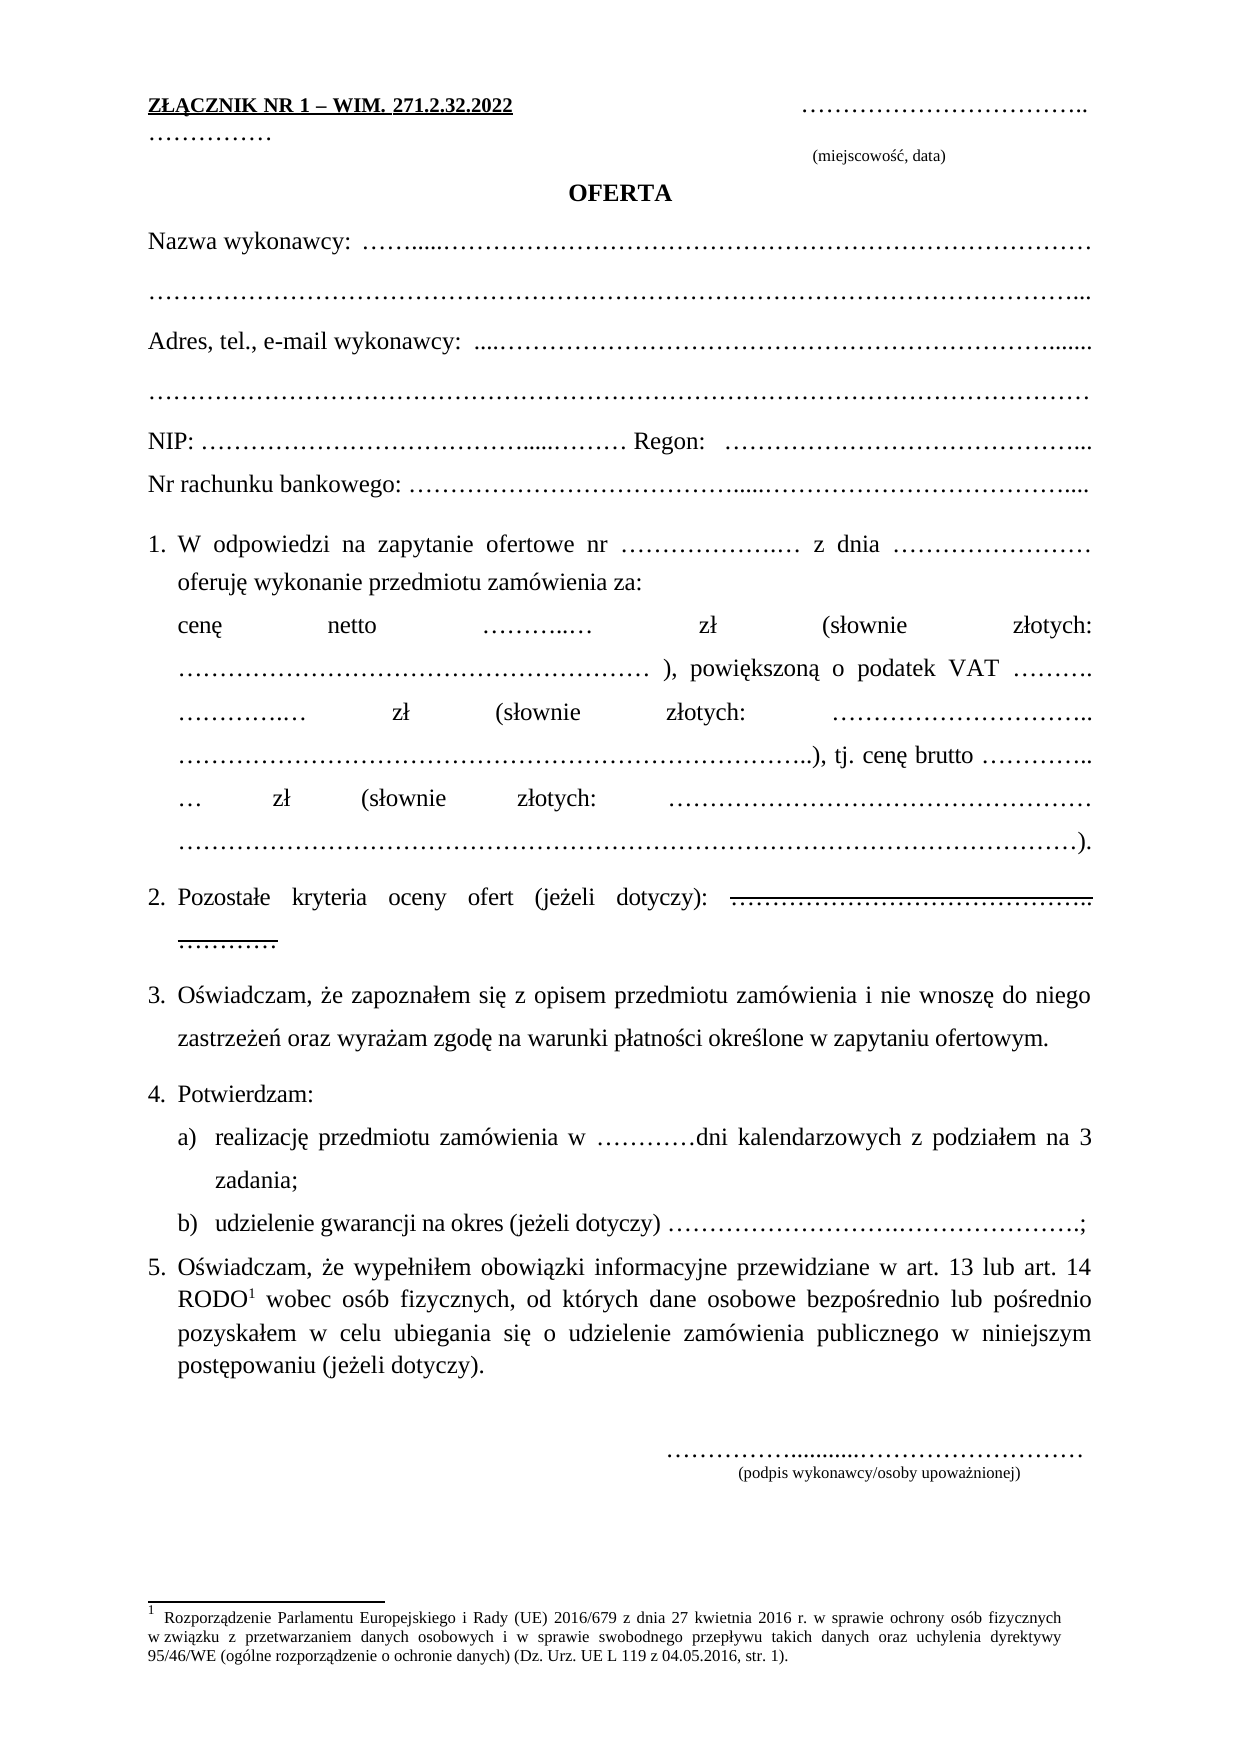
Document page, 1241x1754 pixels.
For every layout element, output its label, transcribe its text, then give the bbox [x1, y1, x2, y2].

list Potwierdzam: [148, 1079, 1092, 1108]
text OFERTA [148, 178, 1092, 207]
text (podpis wykonawcy/osoby upoważnionej) [148, 1462, 1092, 1482]
text …………………………………………………………………………………………………… [148, 369, 1092, 407]
list Oświadczam, że zapoznałem się z opisem przedmiotu zamówienia i nie wnoszę do niego zastrzeżeń oraz wyrażam zgodę na warunki płatności określone w zapytaniu ofertowym. [148, 980, 1092, 1052]
list W odpowiedzi na zapytanie ofertowe nr ……………….… z dnia …………………… oferuję wykonanie przedmiotu zamówienia za: [148, 523, 1092, 598]
text (miejscowość, data) [148, 146, 1092, 165]
text Nazwa wykonawcy: …….....…………………………………………………………………… [148, 219, 1092, 257]
list Oświadczam, że wypełniłem obowiązki informacyjne przewidziane w art. 13 lub art. 14 RODO wobec osób fizycznych, od których dane osobowe bezpośrednio lub pośrednio pozyskałem w celu ubiegania się o udzielenie zamówienia publicznego w niniejszym postępowaniu (jeżeli dotyczy). [148, 1252, 1092, 1379]
list realizację przedmiotu zamówienia w …………dni kalendarzowych z podziałem na 3 zadania; [177, 1122, 1092, 1194]
text ……………...........……………………… [148, 1434, 1092, 1462]
text NIP: ………………………………….....……… Regon: ……………………………………... [148, 419, 1092, 457]
text Adres, tel., e-mail wykonawcy: ....…………………………………………………………....... [148, 319, 1092, 357]
list udzielenie gwarancji na okres (jeżeli dotyczy) ……………………….………………….; [177, 1208, 1092, 1237]
list Pozostałe kryteria oceny ofert (jeżeli dotyczy): ……………………………………..………… [148, 882, 1092, 953]
text cenę netto ………..… zł (słownie złotych: ………………………………………………… ), powiększoną o podatek VAT ……….………….… zł (słownie złotych: …………………………..…………………………………………………………………..), tj. cenę brutto …………..… zł (słownie złotych: …………………………………………… ………………………………………………………………………………………………). [177, 610, 1092, 855]
text ZŁĄCZNIK NR 1 – WIM. 271.2.32.2022 ……………………………..…………… [148, 89, 1092, 146]
text …………………………………………………………………………………………………... [148, 269, 1092, 307]
text Nr rachunku bankowego: ………………………………….....……………………………….... [148, 469, 1092, 498]
